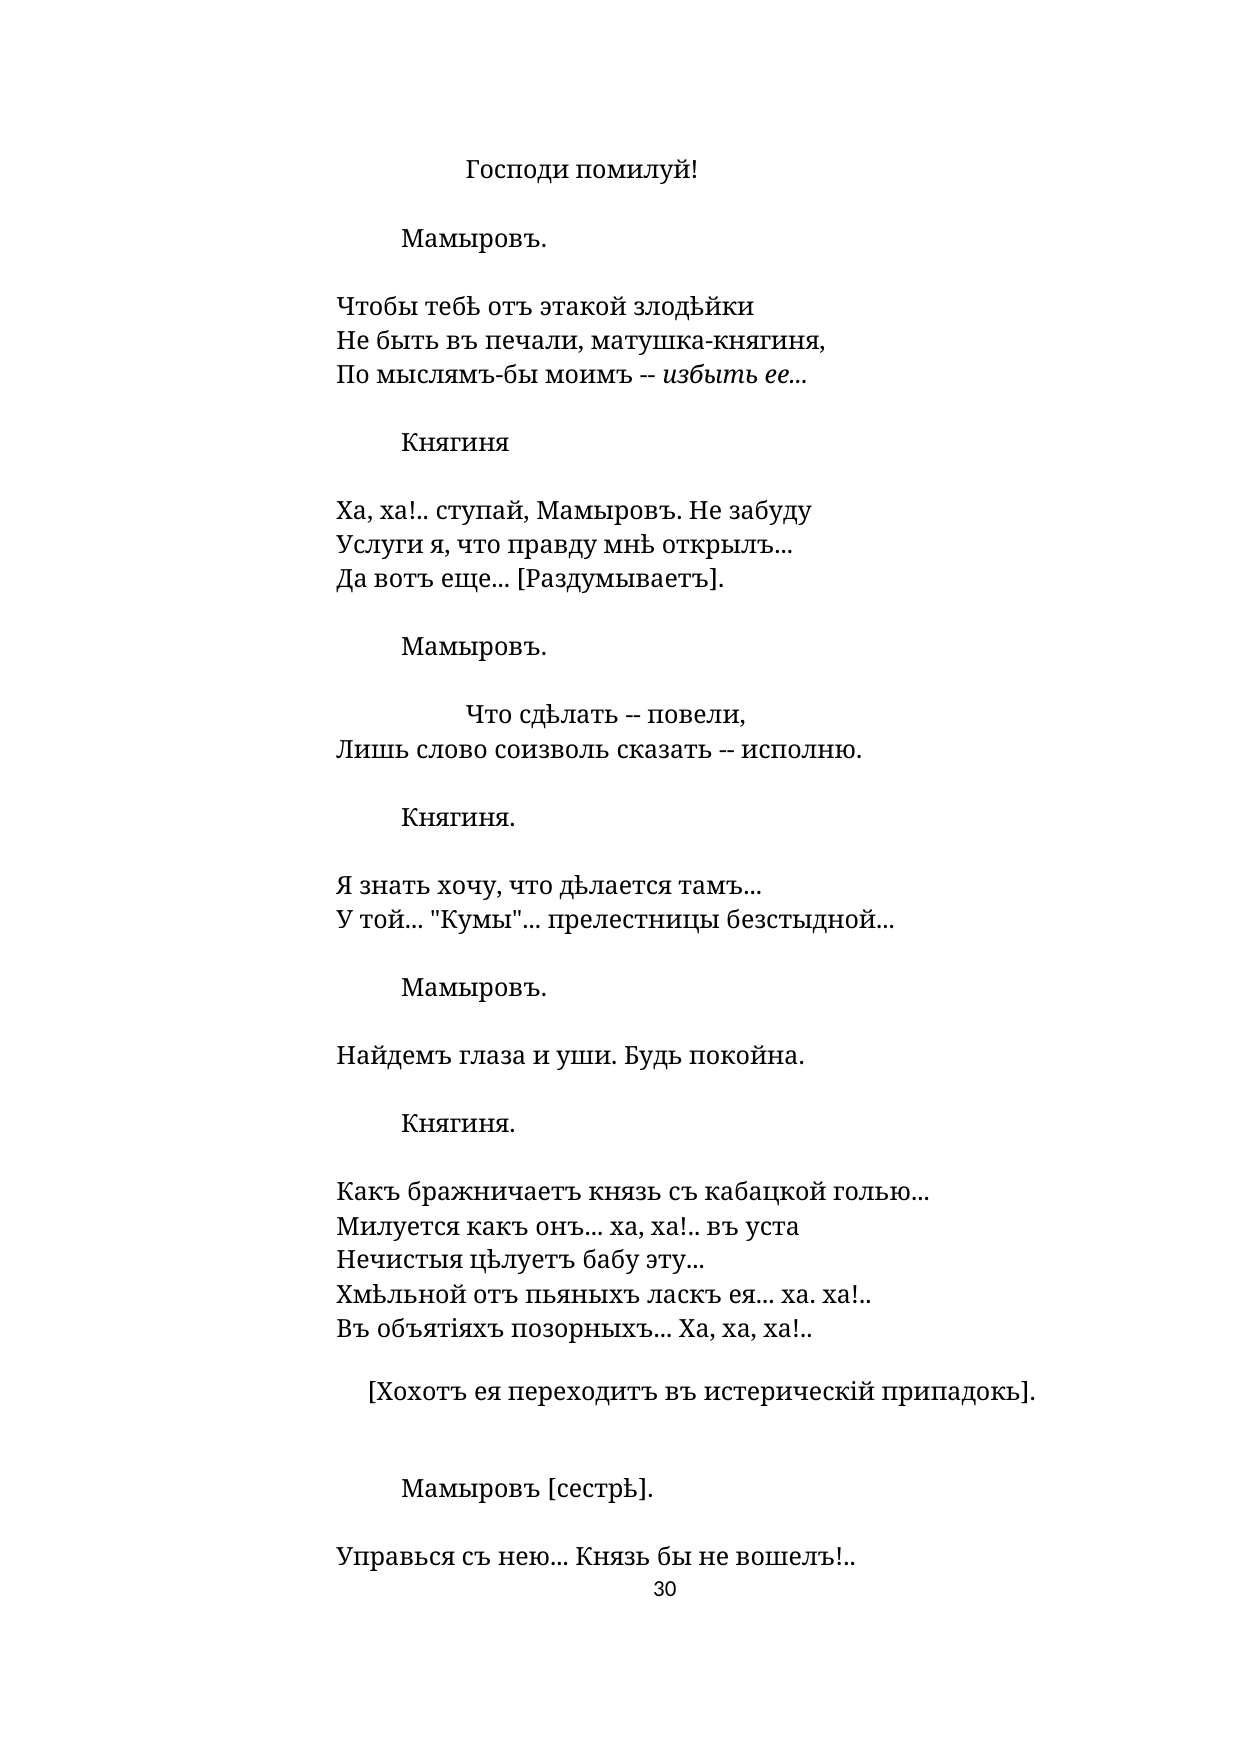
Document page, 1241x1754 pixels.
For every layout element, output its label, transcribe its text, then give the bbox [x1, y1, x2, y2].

text Да вотъ еще... [Раздумываетъ]. [252, 561, 1152, 595]
text Услуги я, что правду мнѣ открылъ... [252, 527, 1152, 561]
text Не быть въ печали, матушка-княгиня, [252, 322, 1152, 357]
text Мамыровъ. [252, 970, 1152, 1004]
text Что сдѣлать -- повели, [252, 697, 1152, 731]
text Княгиня. [252, 799, 1152, 833]
text Мамыровъ. [252, 220, 1152, 254]
text Какъ бражничаетъ князь съ кабацкой голью... [252, 1174, 1152, 1208]
text Мамыровъ. [252, 629, 1152, 663]
text Господи помилуй! [252, 152, 1152, 186]
text Княгиня. [252, 1106, 1152, 1140]
text Княгиня [252, 425, 1152, 459]
text По мыслямъ-бы моимъ -- избыть ее... [252, 357, 1152, 391]
text Лишь слово соизволь сказать -- исполню. [252, 731, 1152, 765]
text Мамыровъ [сестрѣ]. [252, 1471, 1152, 1505]
text Нечистыя цѣлуетъ бабу эту... [252, 1242, 1152, 1276]
text Я знать хочу, что дѣлается тамъ... [252, 867, 1152, 902]
text [Хохотъ ея переходитъ въ истерическій припадокь]. [252, 1373, 1152, 1408]
text Чтобы тебѣ отъ этакой злодѣйки [252, 288, 1152, 322]
text У той... "Кумы"... прелестницы безстыдной... [252, 902, 1152, 936]
text Управься съ нею... Князь бы не вошелъ!.. [252, 1539, 1152, 1573]
text Найдемъ глаза и уши. Будь покойна. [252, 1038, 1152, 1072]
text Хмѣльной отъ пьяныхъ ласкъ ея... ха. ха!.. [252, 1276, 1152, 1310]
text Въ объятіяхъ позорныхъ... Ха, ха, ха!.. [252, 1310, 1152, 1344]
text Милуется какъ онъ... ха, ха!.. въ уста [252, 1208, 1152, 1242]
text Ха, ха!.. ступай, Мамыровъ. Не забуду [252, 493, 1152, 527]
